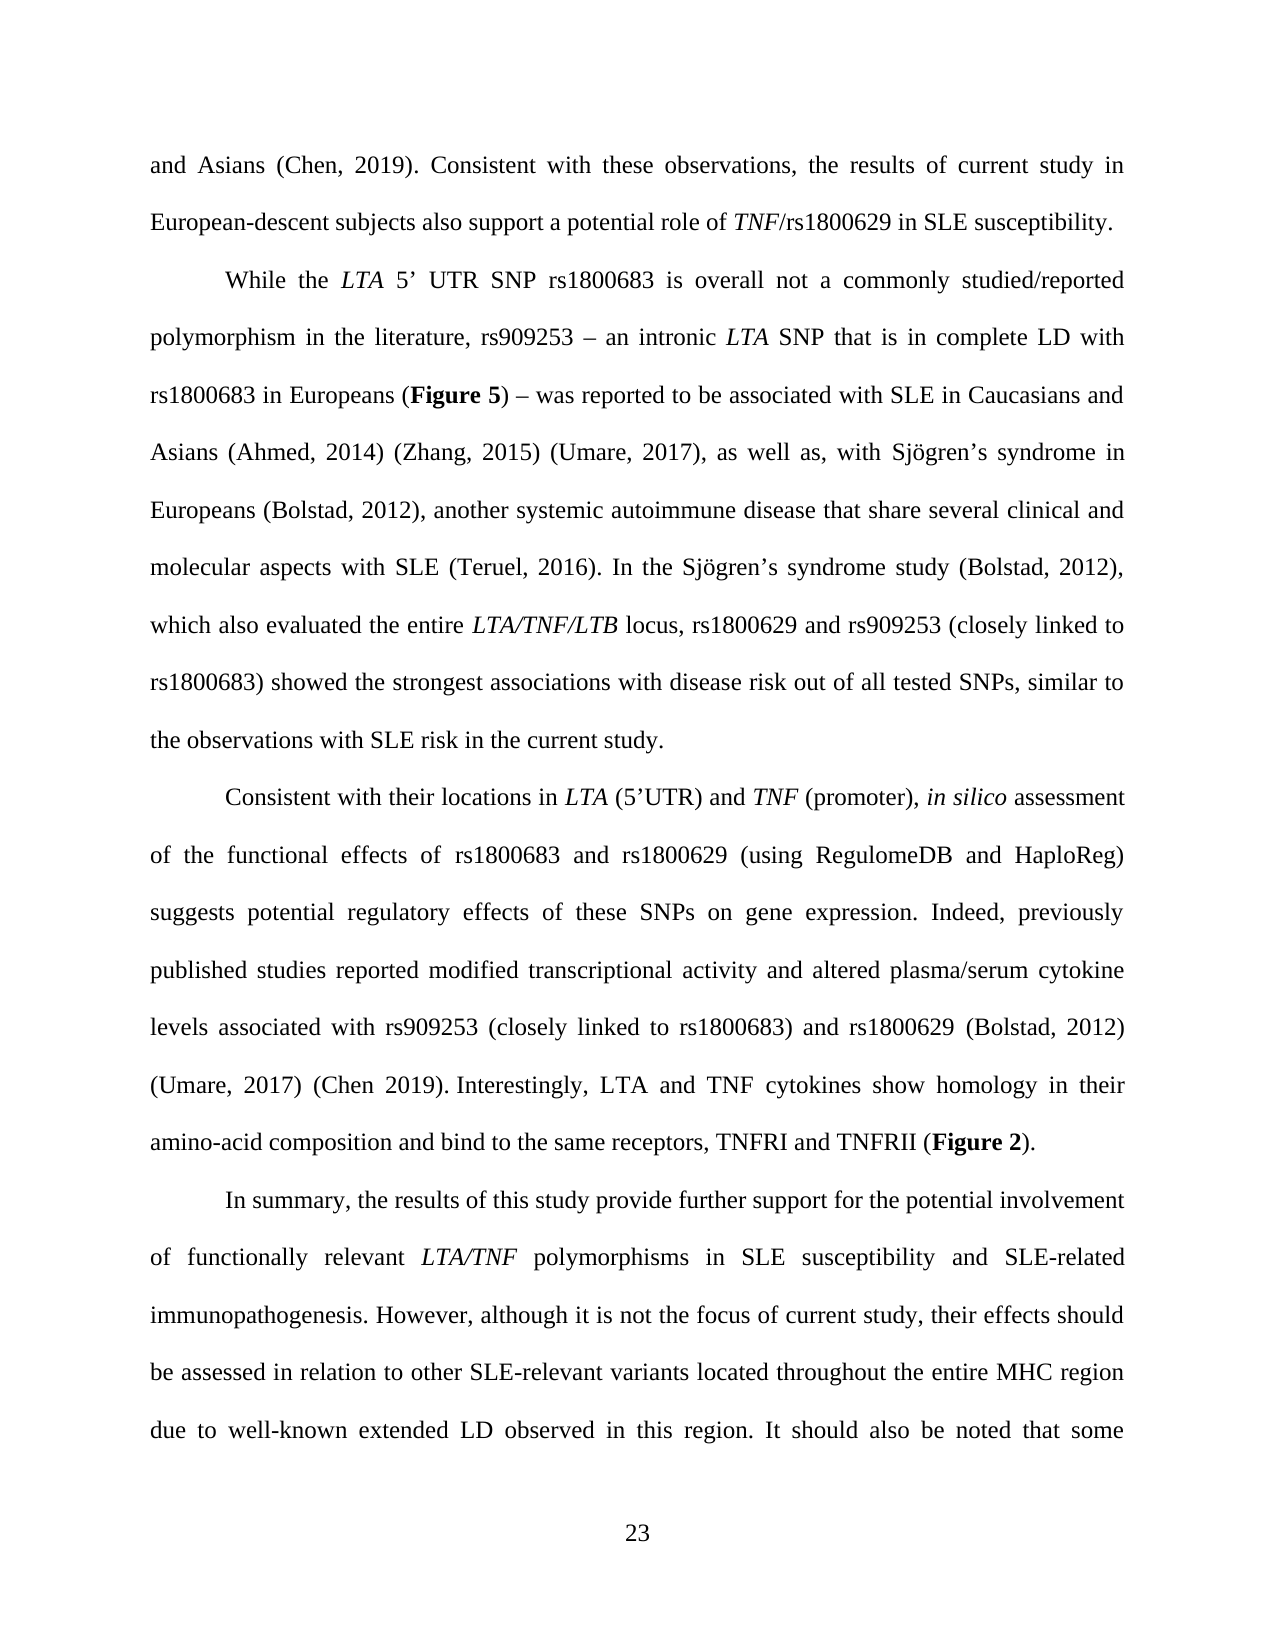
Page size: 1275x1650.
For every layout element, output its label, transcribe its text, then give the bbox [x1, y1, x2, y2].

text While the LTA 5’ UTR SNP rs1800683 is overall not a commonly studied/reported polymorphism in the literature, rs909253 – an intronic LTA SNP that is in complete LD with rs1800683 in Europeans (Figure 5) – was reported to be associated with SLE in Caucasians and Asians (Ahmed, 2014) (Zhang, 2015) (Umare, 2017), as well as, with Sjögren’s syndrome in Europeans (Bolstad, 2012), another systemic autoimmune disease that share several clinical and molecular aspects with SLE (Teruel, 2016). In the Sjögren’s syndrome study (Bolstad, 2012), which also evaluated the entire LTA/TNF/LTB locus, rs1800629 and rs909253 (closely linked to rs1800683) showed the strongest associations with disease risk out of all tested SNPs, similar to the observations with SLE risk in the current study. [150, 265, 1125, 754]
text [150, 1185, 1125, 1444]
text Consistent with their locations in LTA (5’UTR) and TNF (promoter), in silico assessment of the functional effects of rs1800683 and rs1800629 (using RegulomeDB and HaploReg) suggests potential regulatory effects of these SNPs on gene expression. Indeed, previously published studies reported modified transcriptional activity and altered plasma/serum cytokine levels associated with rs909253 (closely linked to rs1800683) and rs1800629 (Bolstad, 2012) (Umare, 2017) (Chen 2019). Interestingly, LTA and TNF cytokines show homology in their amino-acid composition and bind to the same receptors, TNFRI and TNFRII (Figure 2). [150, 782, 1125, 1156]
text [150, 150, 1125, 236]
